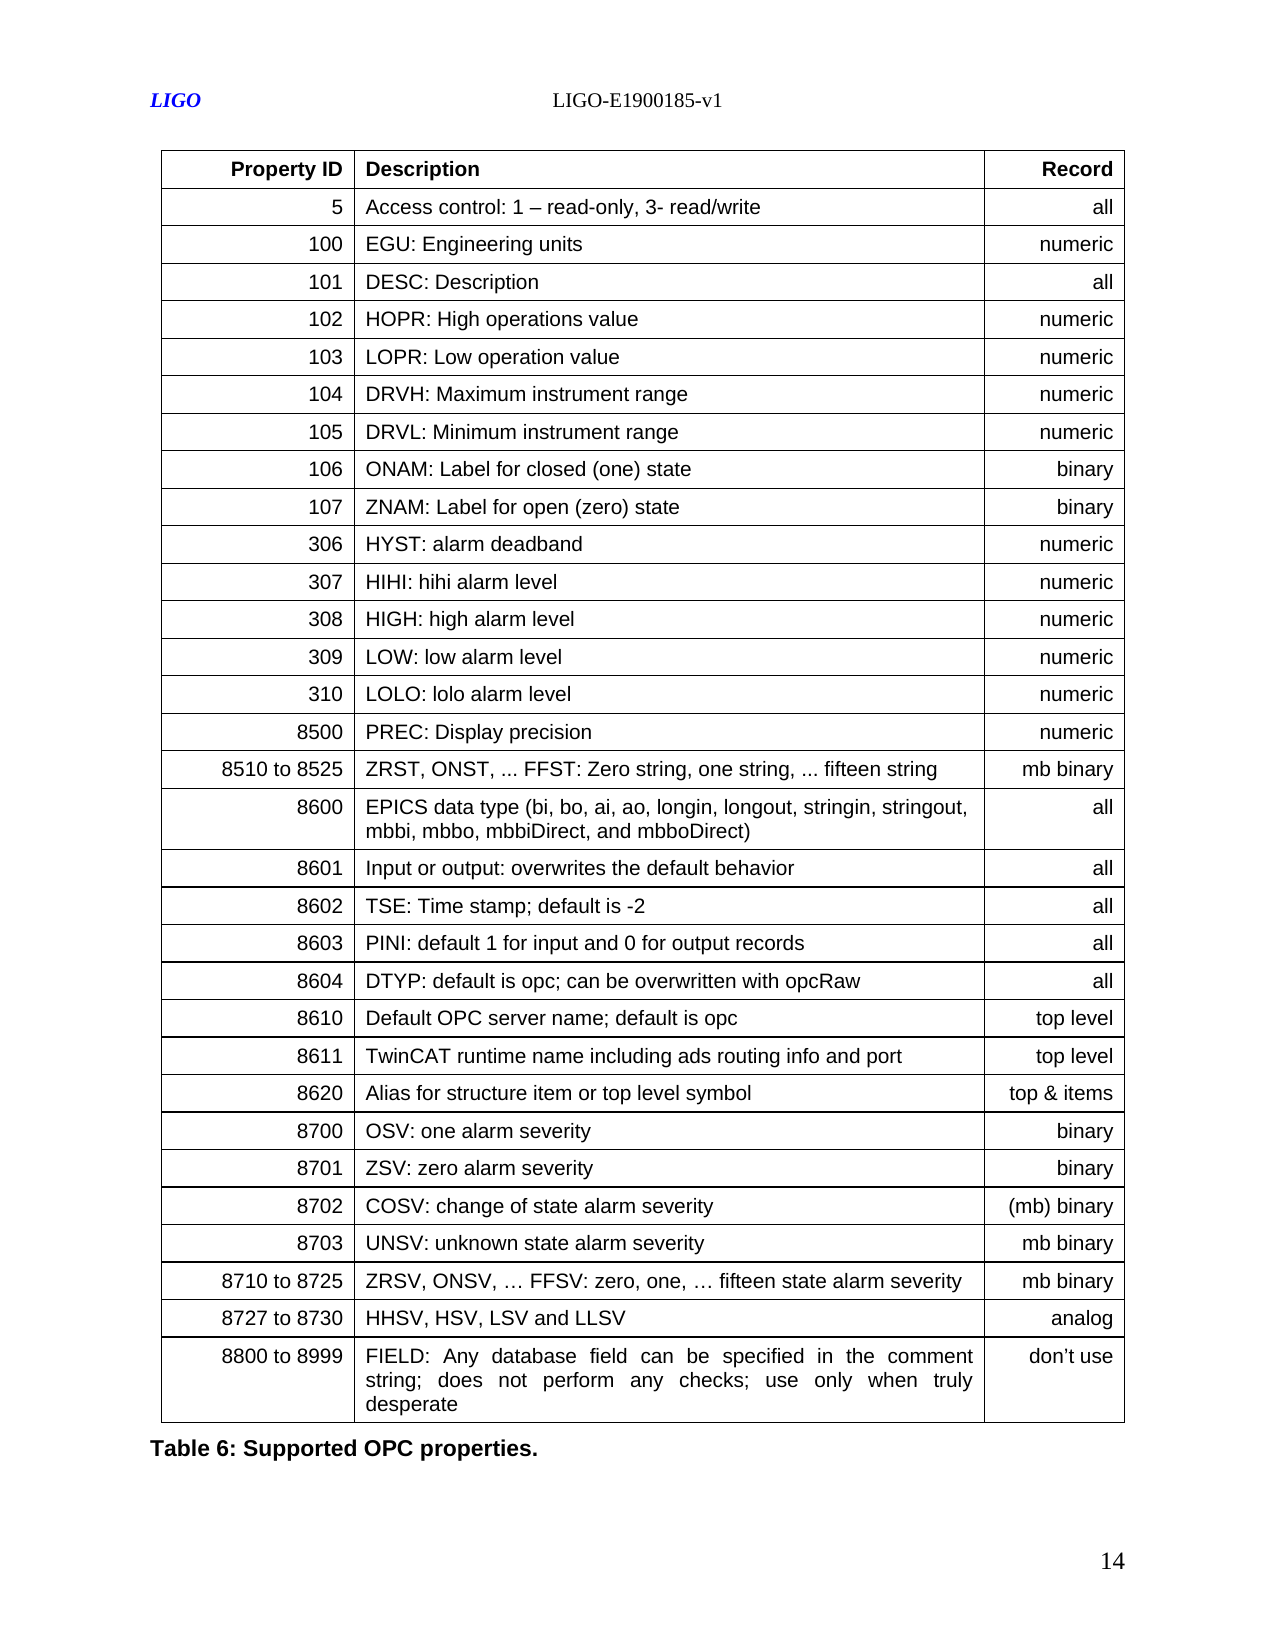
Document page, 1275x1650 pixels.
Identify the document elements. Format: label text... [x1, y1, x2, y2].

table_cell numeric [985, 301, 1124, 337]
table_cell 8600 [162, 789, 354, 849]
table_cell 102 [162, 301, 354, 337]
table_cell all [985, 850, 1124, 886]
table_cell all [985, 963, 1124, 999]
table_cell 8727 to 8730 [162, 1300, 354, 1336]
table_cell DRVH: Maximum instrument range [355, 376, 984, 412]
table_cell binary [985, 451, 1124, 487]
table_cell 8610 [162, 1000, 354, 1036]
table_cell LOLO: lolo alarm level [355, 676, 984, 712]
table_cell ZNAM: Label for open (zero) state [355, 489, 984, 525]
table_cell 8500 [162, 714, 354, 750]
table_cell OSV: one alarm severity [355, 1113, 984, 1149]
table_cell ZRSV, ONSV, … FFSV: zero, one, … fifteen state alarm severity [355, 1263, 984, 1299]
table_cell don’t use [985, 1338, 1124, 1422]
table_header Description [355, 151, 984, 187]
table_cell 105 [162, 414, 354, 450]
table_cell 8602 [162, 888, 354, 924]
table_cell numeric [985, 676, 1124, 712]
table_cell all [985, 789, 1124, 849]
table_cell 104 [162, 376, 354, 412]
table_cell 8703 [162, 1225, 354, 1261]
table_cell analog [985, 1300, 1124, 1336]
table_cell (mb) binary [985, 1188, 1124, 1224]
table_cell Access control: 1 – read-only, 3- read/write [355, 189, 984, 225]
table_cell 310 [162, 676, 354, 712]
table_cell 8701 [162, 1150, 354, 1186]
table_cell numeric [985, 601, 1124, 637]
table_cell mb binary [985, 1225, 1124, 1261]
table_cell numeric [985, 339, 1124, 375]
table_cell 8603 [162, 925, 354, 961]
table_cell top level [985, 1038, 1124, 1074]
table_cell top level [985, 1000, 1124, 1036]
table_cell 8700 [162, 1113, 354, 1149]
table_cell 8510 to 8525 [162, 751, 354, 787]
table_cell EPICS data type (bi, bo, ai, ao, longin, longout, stringin, stringout, mbbi, mbbo, mbbiDirect, and mbboDirect) [355, 789, 984, 849]
table_cell ONAM: Label for closed (one) state [355, 451, 984, 487]
table_cell binary [985, 489, 1124, 525]
table_cell 5 [162, 189, 354, 225]
table_cell mb binary [985, 1263, 1124, 1299]
table_cell 8620 [162, 1075, 354, 1111]
table_cell UNSV: unknown state alarm severity [355, 1225, 984, 1261]
table_cell HIHI: hihi alarm level [355, 564, 984, 600]
table_cell 106 [162, 451, 354, 487]
table_cell HIGH: high alarm level [355, 601, 984, 637]
table_cell 100 [162, 226, 354, 262]
table_cell all [985, 925, 1124, 961]
table_cell DESC: Description [355, 264, 984, 300]
table_cell TSE: Time stamp; default is -2 [355, 888, 984, 924]
table_cell 306 [162, 526, 354, 562]
table_cell numeric [985, 639, 1124, 675]
table_cell TwinCAT runtime name including ads routing info and port [355, 1038, 984, 1074]
table_cell Alias for structure item or top level symbol [355, 1075, 984, 1111]
table_cell 8611 [162, 1038, 354, 1074]
table_cell binary [985, 1150, 1124, 1186]
table_header Record [985, 151, 1124, 187]
table_cell numeric [985, 376, 1124, 412]
table_cell ZRST, ONST, ... FFST: Zero string, one string, ... fifteen string [355, 751, 984, 787]
table_cell HYST: alarm deadband [355, 526, 984, 562]
table_cell top & items [985, 1075, 1124, 1111]
table_cell numeric [985, 526, 1124, 562]
table_cell 308 [162, 601, 354, 637]
table_cell numeric [985, 414, 1124, 450]
table_cell numeric [985, 714, 1124, 750]
table_cell PREC: Display precision [355, 714, 984, 750]
table_cell 8710 to 8725 [162, 1263, 354, 1299]
table_cell all [985, 264, 1124, 300]
table_cell DTYP: default is opc; can be overwritten with opcRaw [355, 963, 984, 999]
table_cell 107 [162, 489, 354, 525]
table_cell FIELD: Any database field can be specified in the comment string; does not perform any checks; use only when truly desperate [355, 1338, 984, 1422]
table_cell 8702 [162, 1188, 354, 1224]
table_cell 8601 [162, 850, 354, 886]
table_cell Default OPC server name; default is opc [355, 1000, 984, 1036]
table_cell 103 [162, 339, 354, 375]
table_cell ZSV: zero alarm severity [355, 1150, 984, 1186]
table_cell Input or output: overwrites the default behavior [355, 850, 984, 886]
table_header Property ID [162, 151, 354, 187]
table_cell PINI: default 1 for input and 0 for output records [355, 925, 984, 961]
table_cell DRVL: Minimum instrument range [355, 414, 984, 450]
table_cell binary [985, 1113, 1124, 1149]
table_cell 309 [162, 639, 354, 675]
table_cell numeric [985, 564, 1124, 600]
table_cell 8800 to 8999 [162, 1338, 354, 1422]
table_cell LOPR: Low operation value [355, 339, 984, 375]
table_cell COSV: change of state alarm severity [355, 1188, 984, 1224]
table_cell 307 [162, 564, 354, 600]
table_cell 101 [162, 264, 354, 300]
table_cell LOW: low alarm level [355, 639, 984, 675]
table_cell all [985, 888, 1124, 924]
table_cell mb binary [985, 751, 1124, 787]
table_cell numeric [985, 226, 1124, 262]
table_cell HOPR: High operations value [355, 301, 984, 337]
table_cell all [985, 189, 1124, 225]
table_cell EGU: Engineering units [355, 226, 984, 262]
table_cell 8604 [162, 963, 354, 999]
table_cell HHSV, HSV, LSV and LLSV [355, 1300, 984, 1336]
